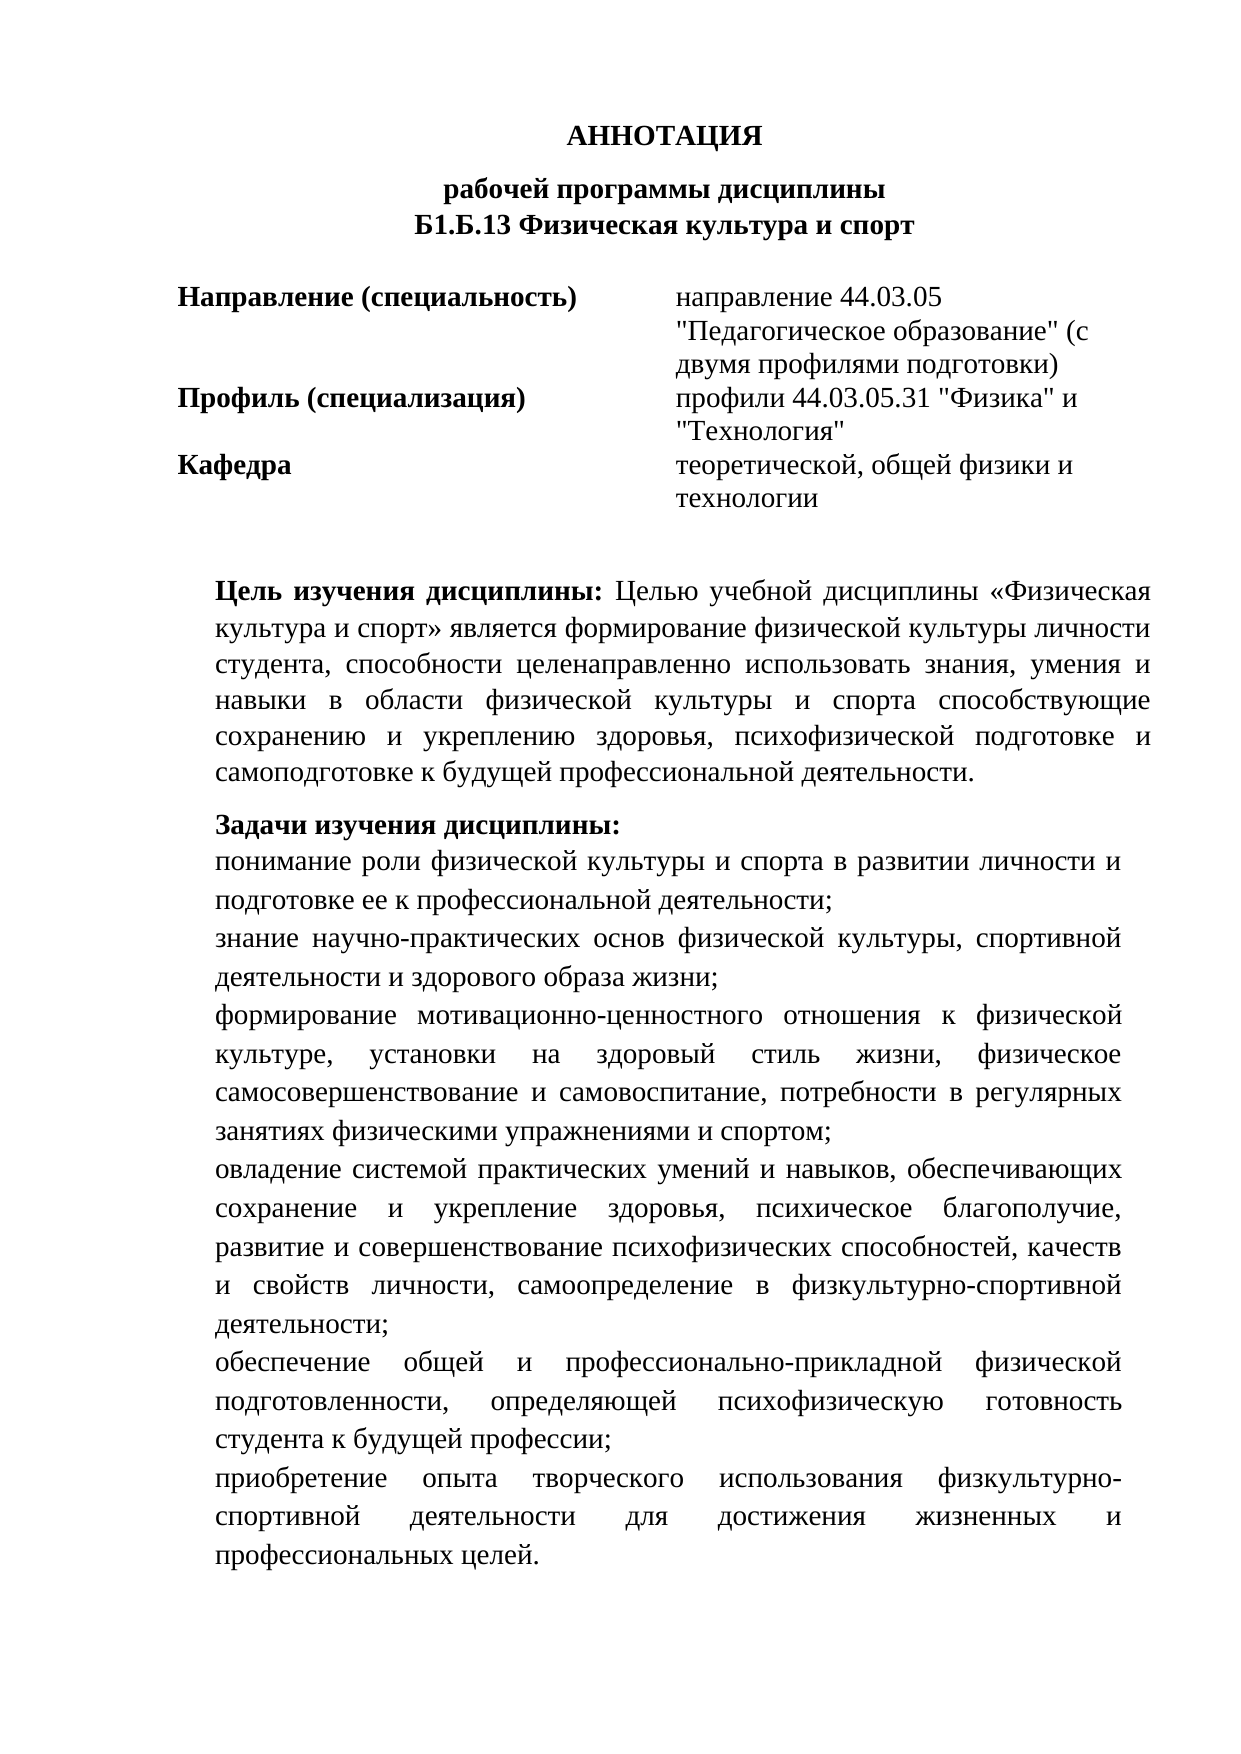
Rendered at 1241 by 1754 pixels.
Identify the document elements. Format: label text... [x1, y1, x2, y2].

text обеспечение общей и профессионально-прикладной физической подготовленности, определяющей психофизическую готовность студента к будущей профессии; [215, 1344, 1122, 1455]
text Цель изучения дисциплины: Целью учебной дисциплины «Физическая культура и спорт» является формирование физической культуры личности студента, способности целенаправленно использовать знания, умения и навыки в области физической культуры и спорта способствующие сохранению и укреплению здоровья, психофизической подготовке и самоподготовке к будущей профессиональной деятельности. [215, 573, 1152, 788]
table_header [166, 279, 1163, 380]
text АННОТАЦИЯ [177, 118, 1152, 152]
text Задачи изучения дисциплины: [215, 807, 1152, 841]
text Б1.Б.13 Физическая культура и спорт [177, 207, 1152, 241]
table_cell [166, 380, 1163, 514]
text формирование мотивационно-ценностного отношения к физической культуре, установки на здоровый стиль жизни, физическое самосовершенствование и самовоспитание, потребности в регулярных занятиях физическими упражнениями и спортом; [215, 997, 1122, 1147]
text приобретение опыта творческого использования физкультурно-спортивной деятельности для достижения жизненных и профессиональных целей. [215, 1460, 1122, 1571]
text понимание роли физической культуры и спорта в развитии личности и подготовке ее к профессиональной деятельности; [215, 843, 1122, 915]
text знание научно-практических основ физической культуры, спортивной деятельности и здорового образа жизни; [215, 920, 1122, 992]
text рабочей программы дисциплины [177, 171, 1152, 204]
text овладение системой практических умений и навыков, обеспечивающих сохранение и укрепление здоровья, психическое благополучие, развитие и совершенствование психофизических способностей, качеств и свойств личности, самоопределение в физкультурно-спортивной деятельности; [215, 1152, 1122, 1339]
